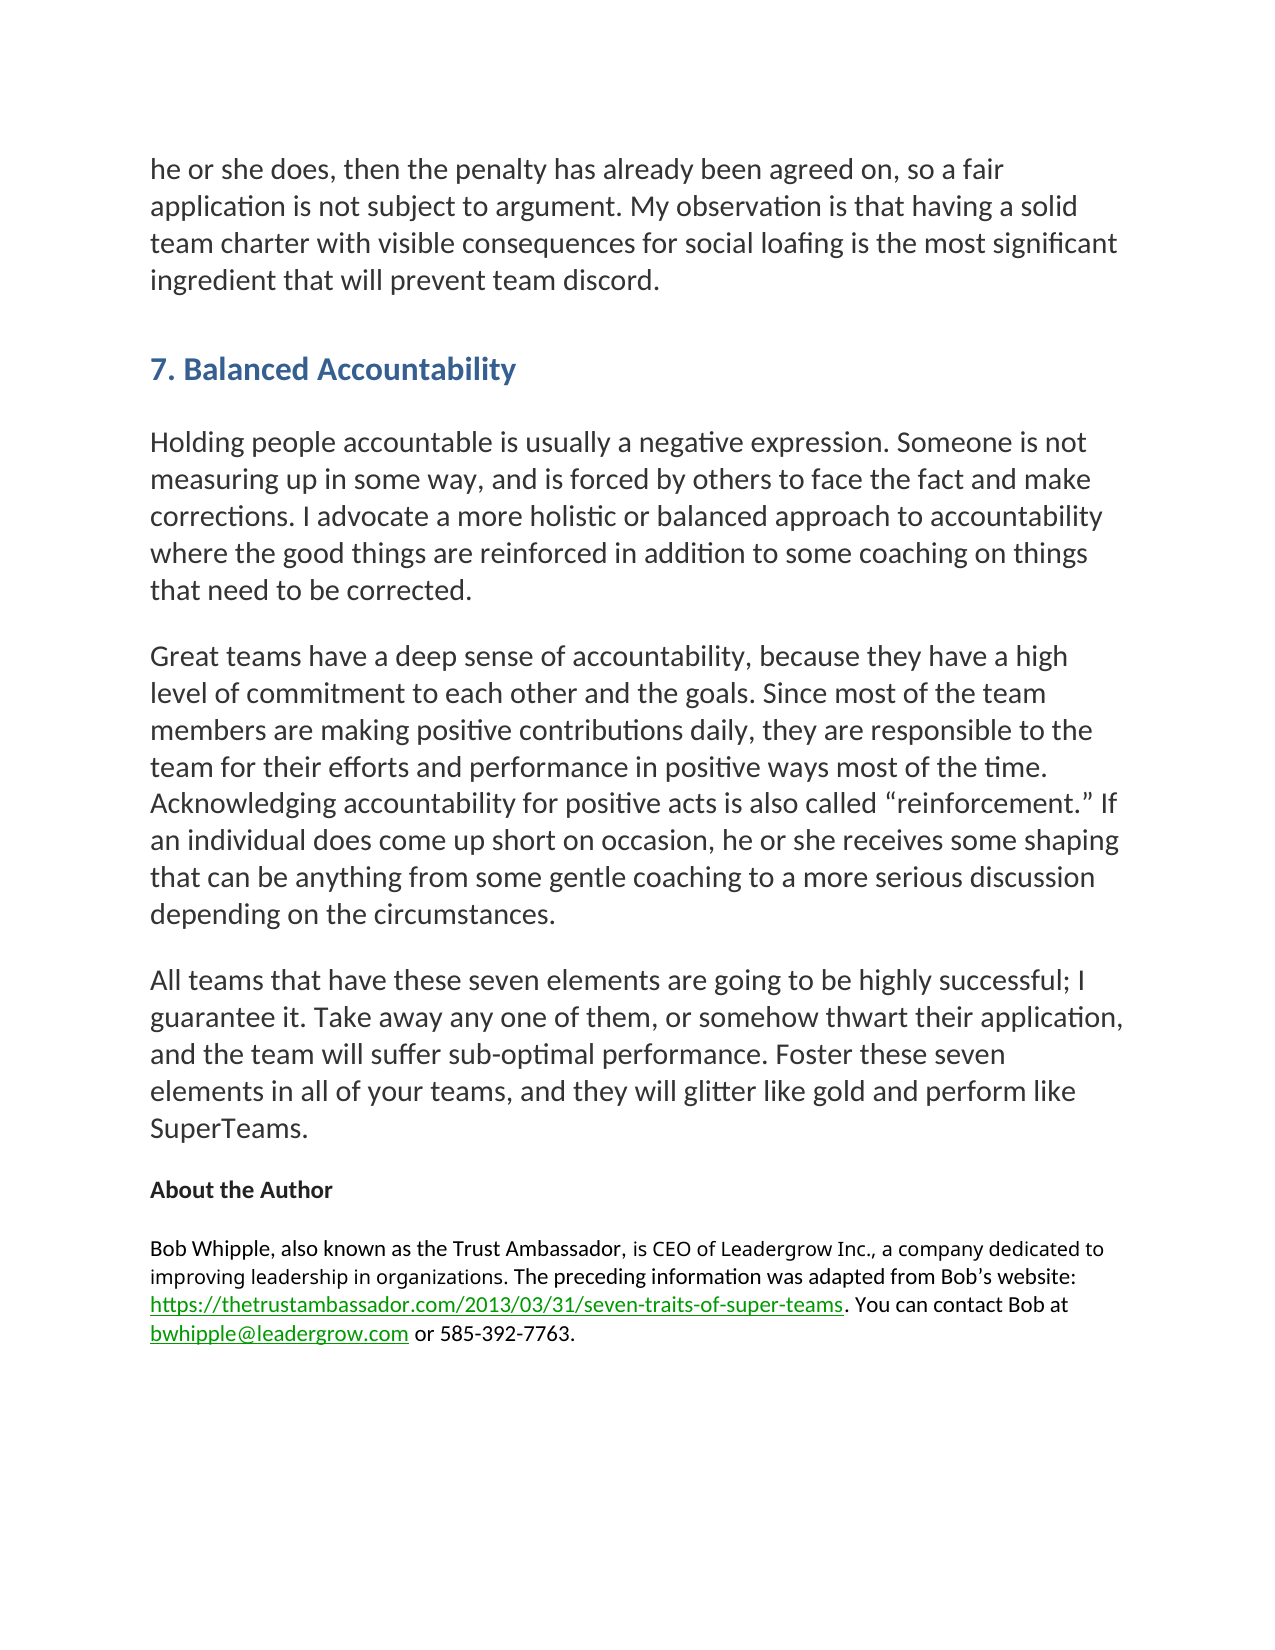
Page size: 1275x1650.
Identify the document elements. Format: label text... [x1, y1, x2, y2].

subtitle 7. Balanced Accountability [150, 347, 1125, 388]
text Bob Whipple, also known as the Trust Ambassador, is CEO of Leadergrow Inc., a company dedicated to improving leadership in organizations. The preceding information was adapted from Bob’s website: https://thetrustambassador.com/2013/03/31/seven-traits-of-super-teams. You can contact Bob at bwhipple@leadergrow.com or 585-392-7763. [150, 1234, 1125, 1347]
text Great teams have a deep sense of accountability, because they have a high level of commitment to each other and the goals. Since most of the team members are making positive contributions daily, they are responsible to the team for their efforts and performance in positive ways most of the time. Acknowledging accountability for positive acts is also called “reinforcement.” If an individual does come up short on occasion, he or she receives some shaping that can be anything from some gentle coaching to a more serious discussion depending on the circumstances. [150, 637, 1125, 932]
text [150, 150, 1125, 297]
subtitle About the Author [150, 1175, 1125, 1205]
text Holding people accountable is usually a negative expression. Someone is not measuring up in some way, and is forced by others to face the fact and make corrections. I advocate a more holistic or balanced approach to accountability where the good things are reinforced in addition to some coaching on things that need to be corrected. [150, 423, 1125, 608]
text All teams that have these seven elements are going to be highly successful; I guarantee it. Take away any one of them, or somehow thwart their application, and the team will suffer sub-optimal performance. Foster these seven elements in all of your teams, and they will glitter like gold and perform like SuperTeams. [150, 961, 1125, 1146]
